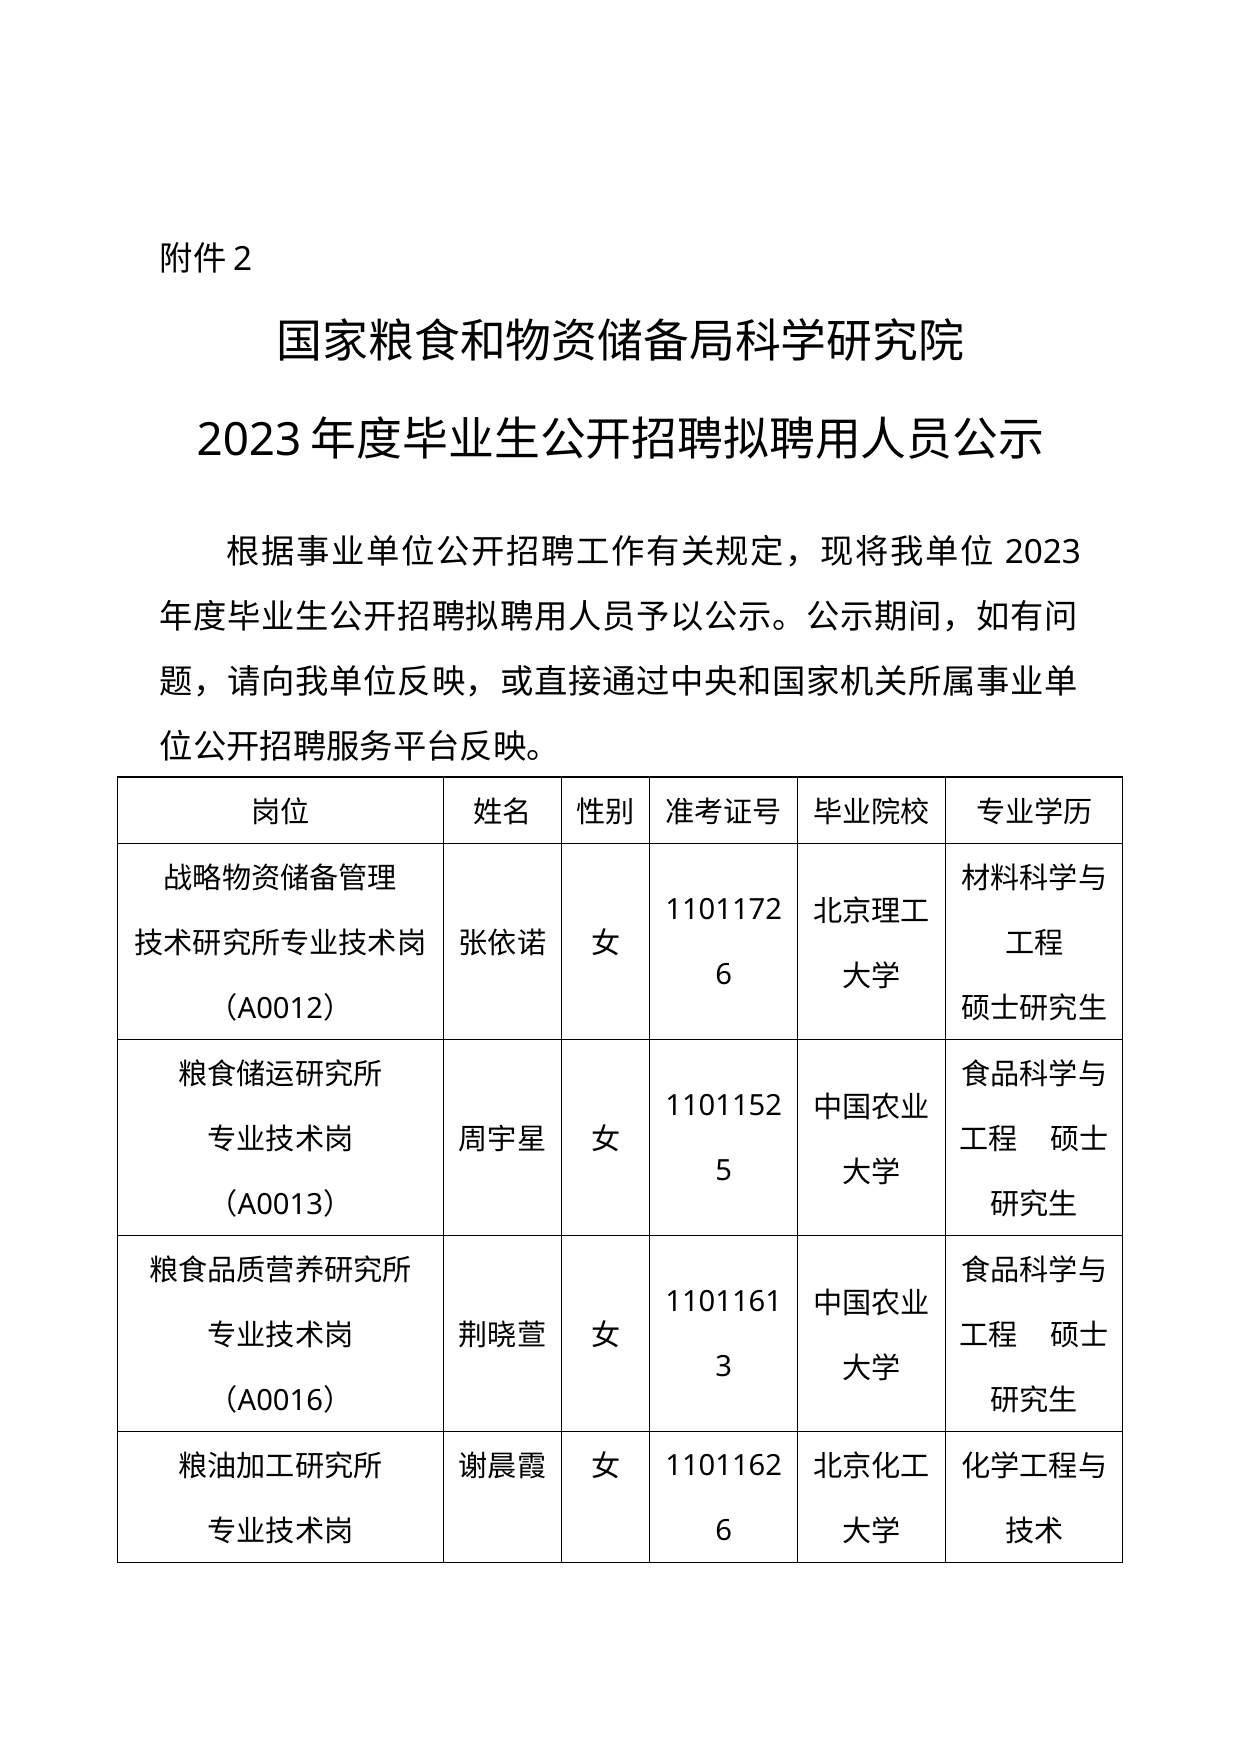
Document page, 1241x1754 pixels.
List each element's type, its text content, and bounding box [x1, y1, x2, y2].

table_header 性别 [562, 778, 649, 842]
table_cell 北京化工大学 [798, 1432, 945, 1562]
text 国家粮食和物资储备局科学研究院 [159, 289, 1081, 386]
table_cell 食品科学与工程 硕士研究生 [946, 1040, 1122, 1234]
table_cell 11011726 [650, 844, 797, 1038]
table_cell 北京理工大学 [798, 844, 945, 1038]
table_cell 粮食储运研究所 专业技术岗 （A0013） [118, 1040, 443, 1234]
table_cell 女 [562, 1040, 649, 1234]
text 附件2 [159, 224, 1081, 289]
table_header 岗位 [118, 778, 443, 842]
table_cell 女 [562, 1432, 649, 1562]
table_cell 食品科学与工程 硕士研究生 [946, 1236, 1122, 1431]
table_cell 女 [562, 844, 649, 1038]
table_cell 张依诺 [444, 844, 561, 1038]
table_cell 11011525 [650, 1040, 797, 1234]
table_cell 11011613 [650, 1236, 797, 1431]
table_cell 谢晨霞 [444, 1432, 561, 1562]
table_cell 荆晓萱 [444, 1236, 561, 1431]
table_cell 中国农业大学 [798, 1040, 945, 1234]
table_cell 战略物资储备管理 技术研究所专业技术岗 （A0012） [118, 844, 443, 1038]
table_header 准考证号 [650, 778, 797, 842]
table_cell 中国农业大学 [798, 1236, 945, 1431]
table_cell 周宇星 [444, 1040, 561, 1234]
table_cell 11011626 [650, 1432, 797, 1562]
table_cell 粮油加工研究所 专业技术岗 （A0018） [118, 1432, 443, 1562]
table_cell 女 [562, 1236, 649, 1431]
table_cell 化学工程与技术 博士研究生 [946, 1432, 1122, 1562]
text 2023年度毕业生公开招聘拟聘用人员公示 [159, 386, 1081, 484]
table_cell 粮食品质营养研究所 专业技术岗 （A0016） [118, 1236, 443, 1431]
table_cell 材料科学与工程 硕士研究生 [946, 844, 1122, 1038]
table_header 专业学历 [946, 778, 1122, 842]
text 根据事业单位公开招聘工作有关规定，现将我单位2023年度毕业生公开招聘拟聘用人员予以公示。公示期间，如有问题，请向我单位反映，或直接通过中央和国家机关所属事业单位公开招聘服务平台反映。 [159, 516, 1081, 776]
table_header 毕业院校 [798, 778, 945, 842]
table_header 姓名 [444, 778, 561, 842]
